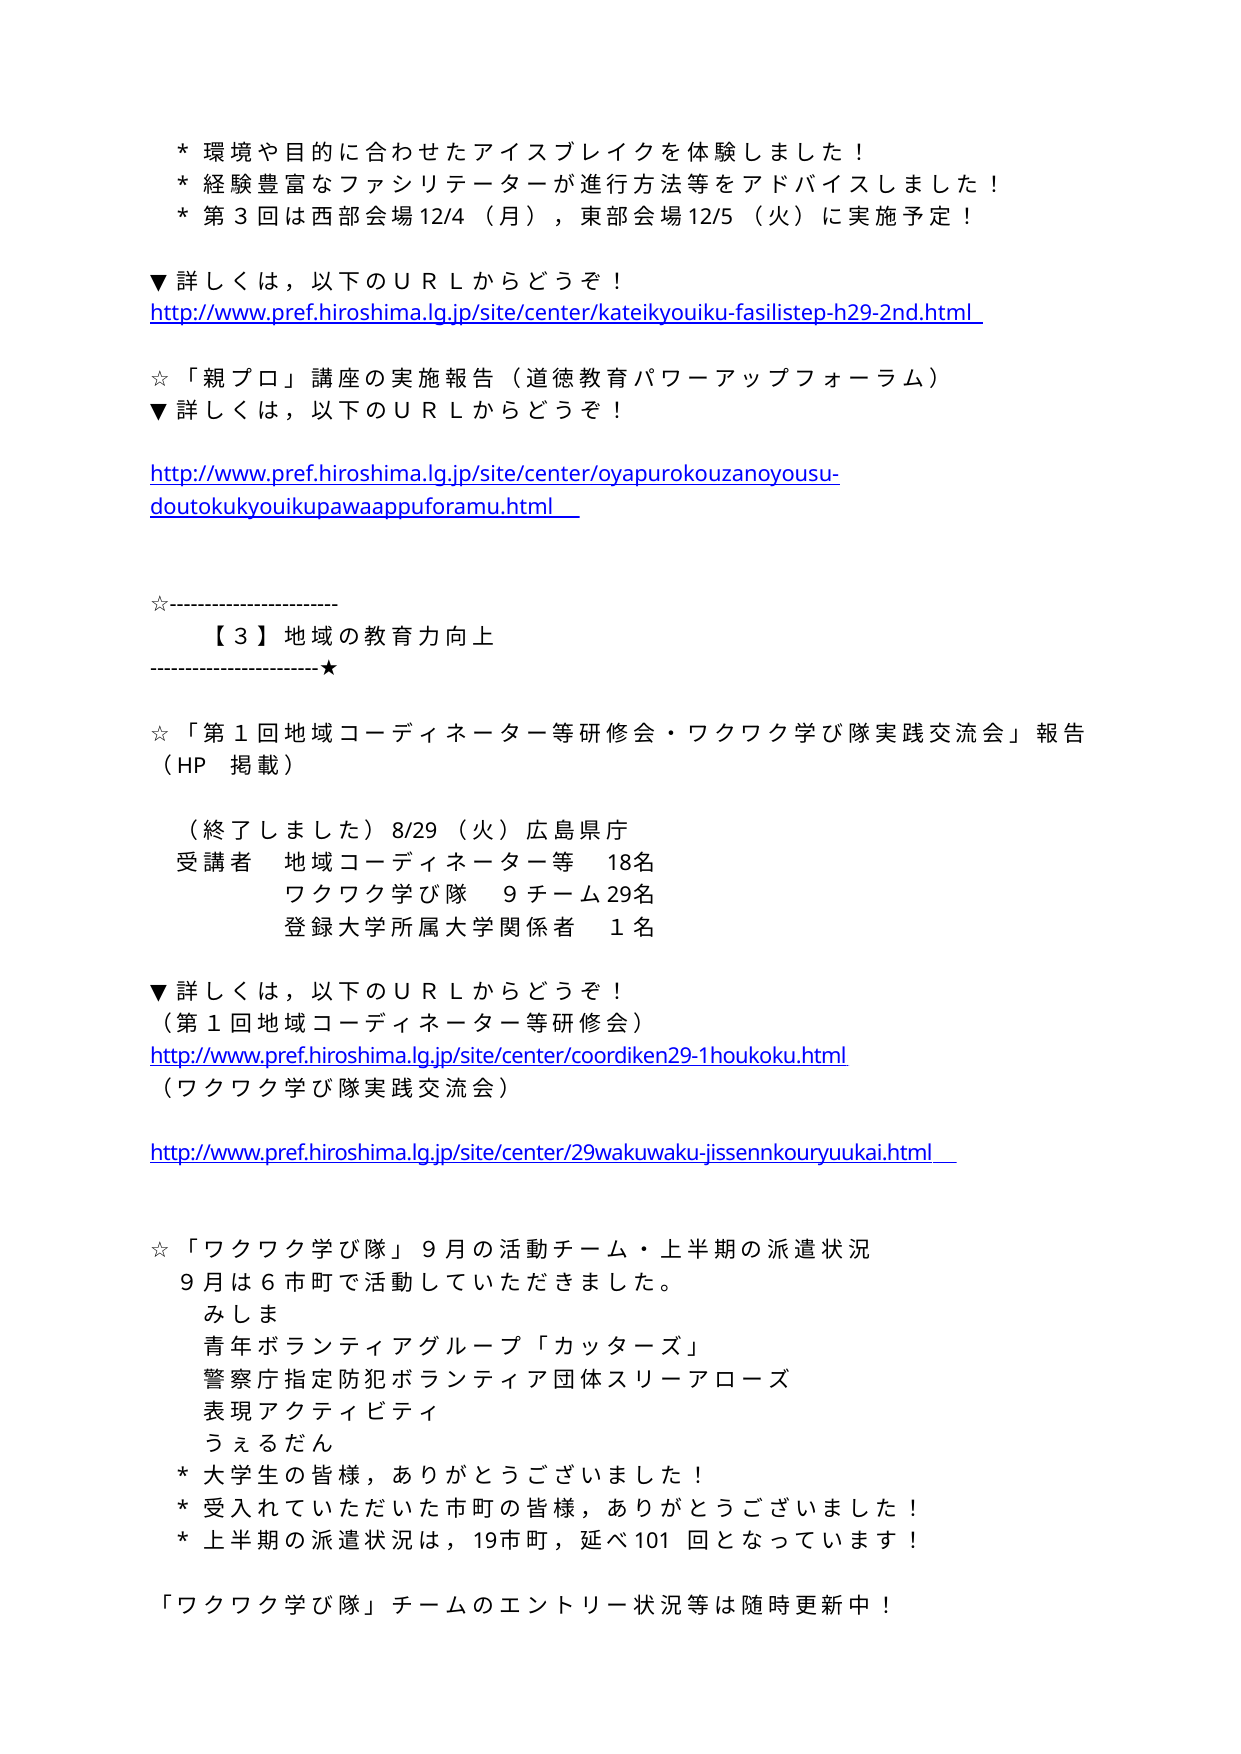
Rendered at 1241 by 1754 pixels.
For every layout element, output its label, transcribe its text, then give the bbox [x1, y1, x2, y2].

text ▼詳しくは，以下のＵＲＬからどうぞ！ [150, 263, 1090, 296]
text ▼詳しくは，以下のＵＲＬからどうぞ！ [150, 974, 1090, 1006]
text http://www.pref.hiroshima.lg.jp/site/center/oyapurokouzanoyousu-doutokukyouikupawaappuforamu.html [150, 457, 1090, 522]
text *受入れていただいた市町の皆様，ありがとうございました！ [150, 1491, 1090, 1523]
text *上半期の派遣状況は，19市町，延べ101回となっています！ [150, 1523, 1090, 1555]
text *経験豊富なファシリテーターが進行方法等をアドバイスしました！ [150, 167, 1090, 199]
text （終了しました）8/29（火）広島県庁 [150, 812, 1090, 845]
text *大学生の皆様，ありがとうございました！ [150, 1458, 1090, 1491]
text ☆「親プロ」講座の実施報告（道徳教育パワーアップフォーラム） [150, 360, 1090, 393]
text *環境や目的に合わせたアイスブレイクを体験しました！ [150, 134, 1090, 167]
text http://www.pref.hiroshima.lg.jp/site/center/29wakuwaku-jissennkouryuukai.html [150, 1135, 1090, 1168]
text 「ワクワク学び隊」チームのエントリー状況等は随時更新中！ [150, 1587, 1090, 1620]
text ------------------------★ [150, 651, 1090, 683]
text うぇるだん [150, 1426, 1090, 1458]
text 表現アクティビティ [150, 1394, 1090, 1426]
text 登録大学所属大学関係者 １名 [150, 909, 1090, 942]
text ☆「ワクワク学び隊」９月の活動チーム・上半期の派遣状況 [150, 1232, 1090, 1264]
text ９月は６市町で活動していただきました。 [150, 1264, 1090, 1297]
text 青年ボランティアグループ「カッターズ」 [150, 1329, 1090, 1361]
text http://www.pref.hiroshima.lg.jp/site/center/kateikyouiku-fasilistep-h29-2nd.html [150, 296, 1090, 328]
text （ワクワク学び隊実践交流会） [150, 1071, 1090, 1103]
text 【３】地域の教育力向上 [150, 619, 1090, 651]
text 警察庁指定防犯ボランティア団体スリーアローズ [150, 1361, 1090, 1394]
text *第３回は西部会場12/4（月），東部会場12/5（火）に実施予定！ [150, 199, 1090, 231]
text ▼詳しくは，以下のＵＲＬからどうぞ！ [150, 393, 1090, 425]
text ☆------------------------ [150, 586, 1090, 619]
text （第１回地域コーディネーター等研修会） [150, 1006, 1090, 1038]
text http://www.pref.hiroshima.lg.jp/site/center/coordiken29-1houkoku.html [150, 1038, 1090, 1071]
text ワクワク学び隊 ９チーム29名 [150, 877, 1090, 909]
text みしま [150, 1297, 1090, 1329]
text ☆「第１回地域コーディネーター等研修会・ワクワク学び隊実践交流会」報告（HP掲載） [150, 716, 1090, 780]
text 受講者 地域コーディネーター等 18名 [150, 845, 1090, 877]
